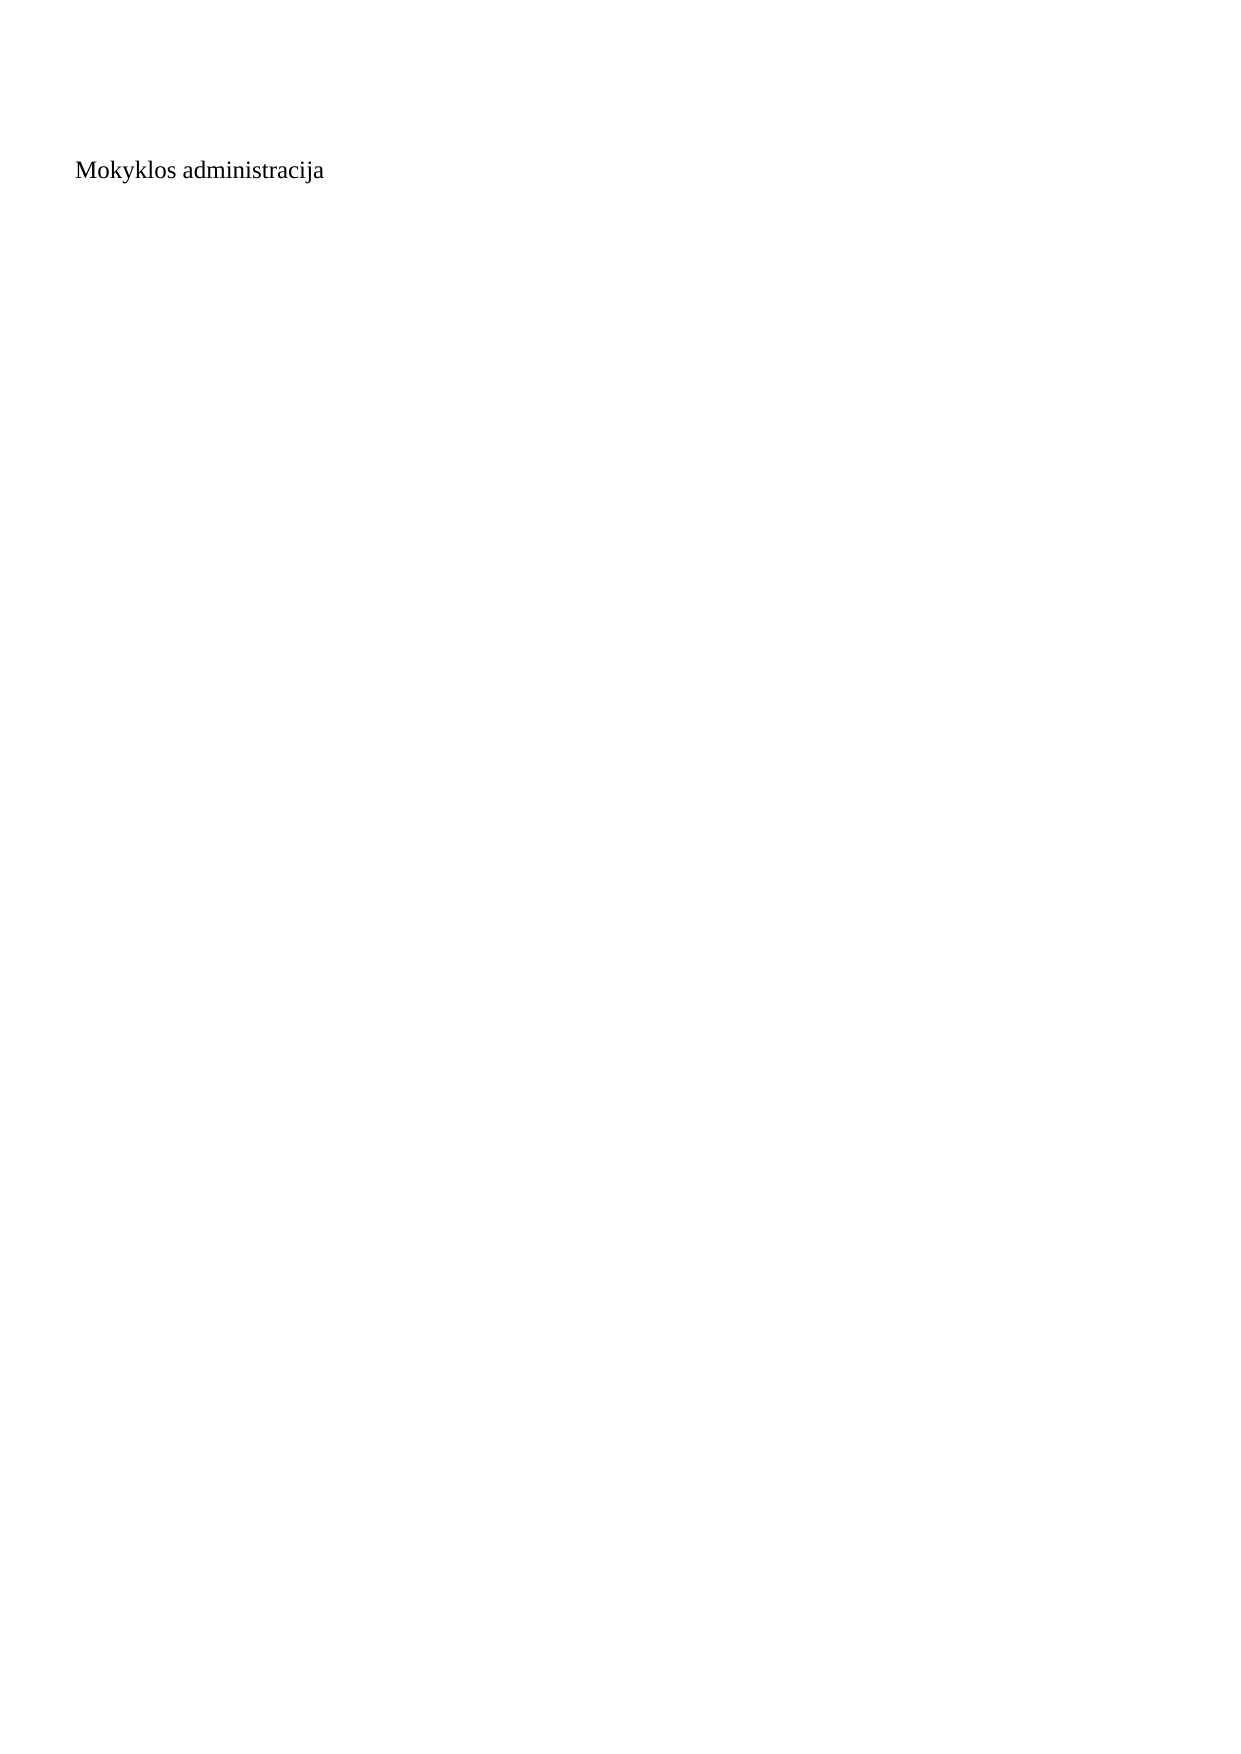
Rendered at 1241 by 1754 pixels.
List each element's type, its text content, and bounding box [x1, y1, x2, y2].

text Mokyklos administracija [75, 145, 1165, 184]
